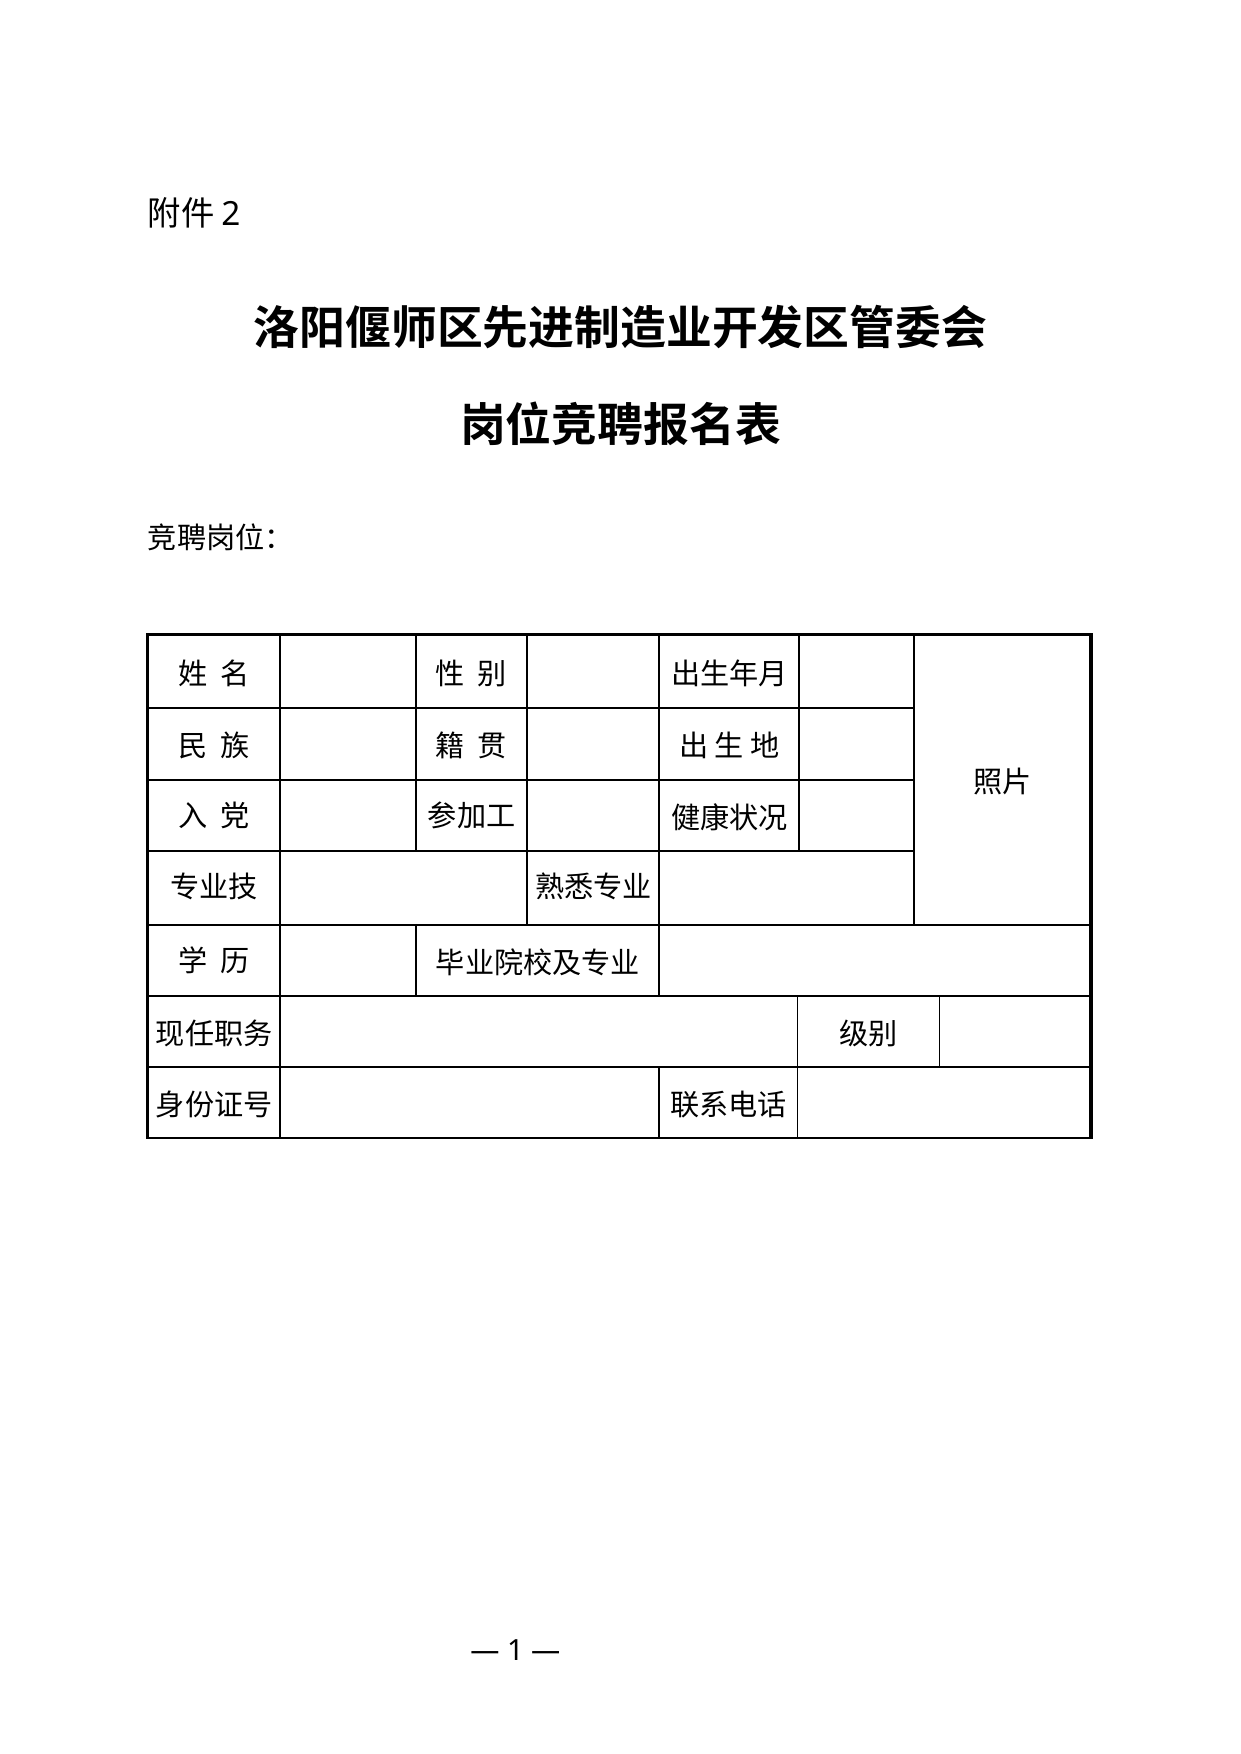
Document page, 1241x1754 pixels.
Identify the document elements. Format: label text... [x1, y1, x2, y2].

table_header [528, 636, 658, 707]
table_cell 毕业院校及专业 [417, 926, 658, 995]
table_cell 健康状况 [660, 781, 798, 850]
table_cell 参加工 作时间 [417, 781, 526, 850]
table_cell 级别 [798, 997, 939, 1066]
table_cell [281, 1068, 658, 1137]
table_cell 联系电话 [660, 1068, 797, 1137]
table_cell [528, 709, 658, 779]
table_cell [281, 997, 797, 1066]
table_header 姓 名 [149, 636, 279, 707]
table_cell 熟悉专业 有何专长 [528, 852, 658, 924]
table_cell [281, 709, 415, 779]
table_cell [660, 926, 1089, 995]
table_cell [281, 852, 526, 924]
table_cell 入 党 时 间 [149, 781, 279, 850]
table_header [281, 636, 415, 707]
table_cell [660, 852, 913, 924]
table_header [800, 636, 913, 707]
table_cell [281, 926, 415, 995]
table_cell 出 生 地 [660, 709, 798, 779]
table_cell 籍 贯 [417, 709, 526, 779]
table_cell 学 历 学 位 [149, 926, 279, 995]
table_cell [800, 781, 913, 850]
table_cell [798, 1068, 1089, 1137]
text 岗位竞聘报名表 [148, 373, 1093, 471]
table_cell [800, 709, 913, 779]
table_cell 民 族 [149, 709, 279, 779]
table_cell [528, 781, 658, 850]
text 洛阳偃师区先进制造业开发区管委会 [148, 276, 1093, 373]
table_header 性 别 [417, 636, 526, 707]
table_cell 身份证号 [149, 1068, 279, 1137]
table_header 照片 [915, 636, 1089, 924]
text 竞聘岗位： [148, 503, 1093, 568]
text 附件2 [148, 178, 1093, 243]
table_cell [940, 997, 1089, 1066]
table_cell 现任职务 [149, 997, 279, 1066]
table_cell [281, 781, 415, 850]
table_header 出生年月 [660, 636, 798, 707]
table_cell 专业技 术职务 [149, 852, 279, 924]
